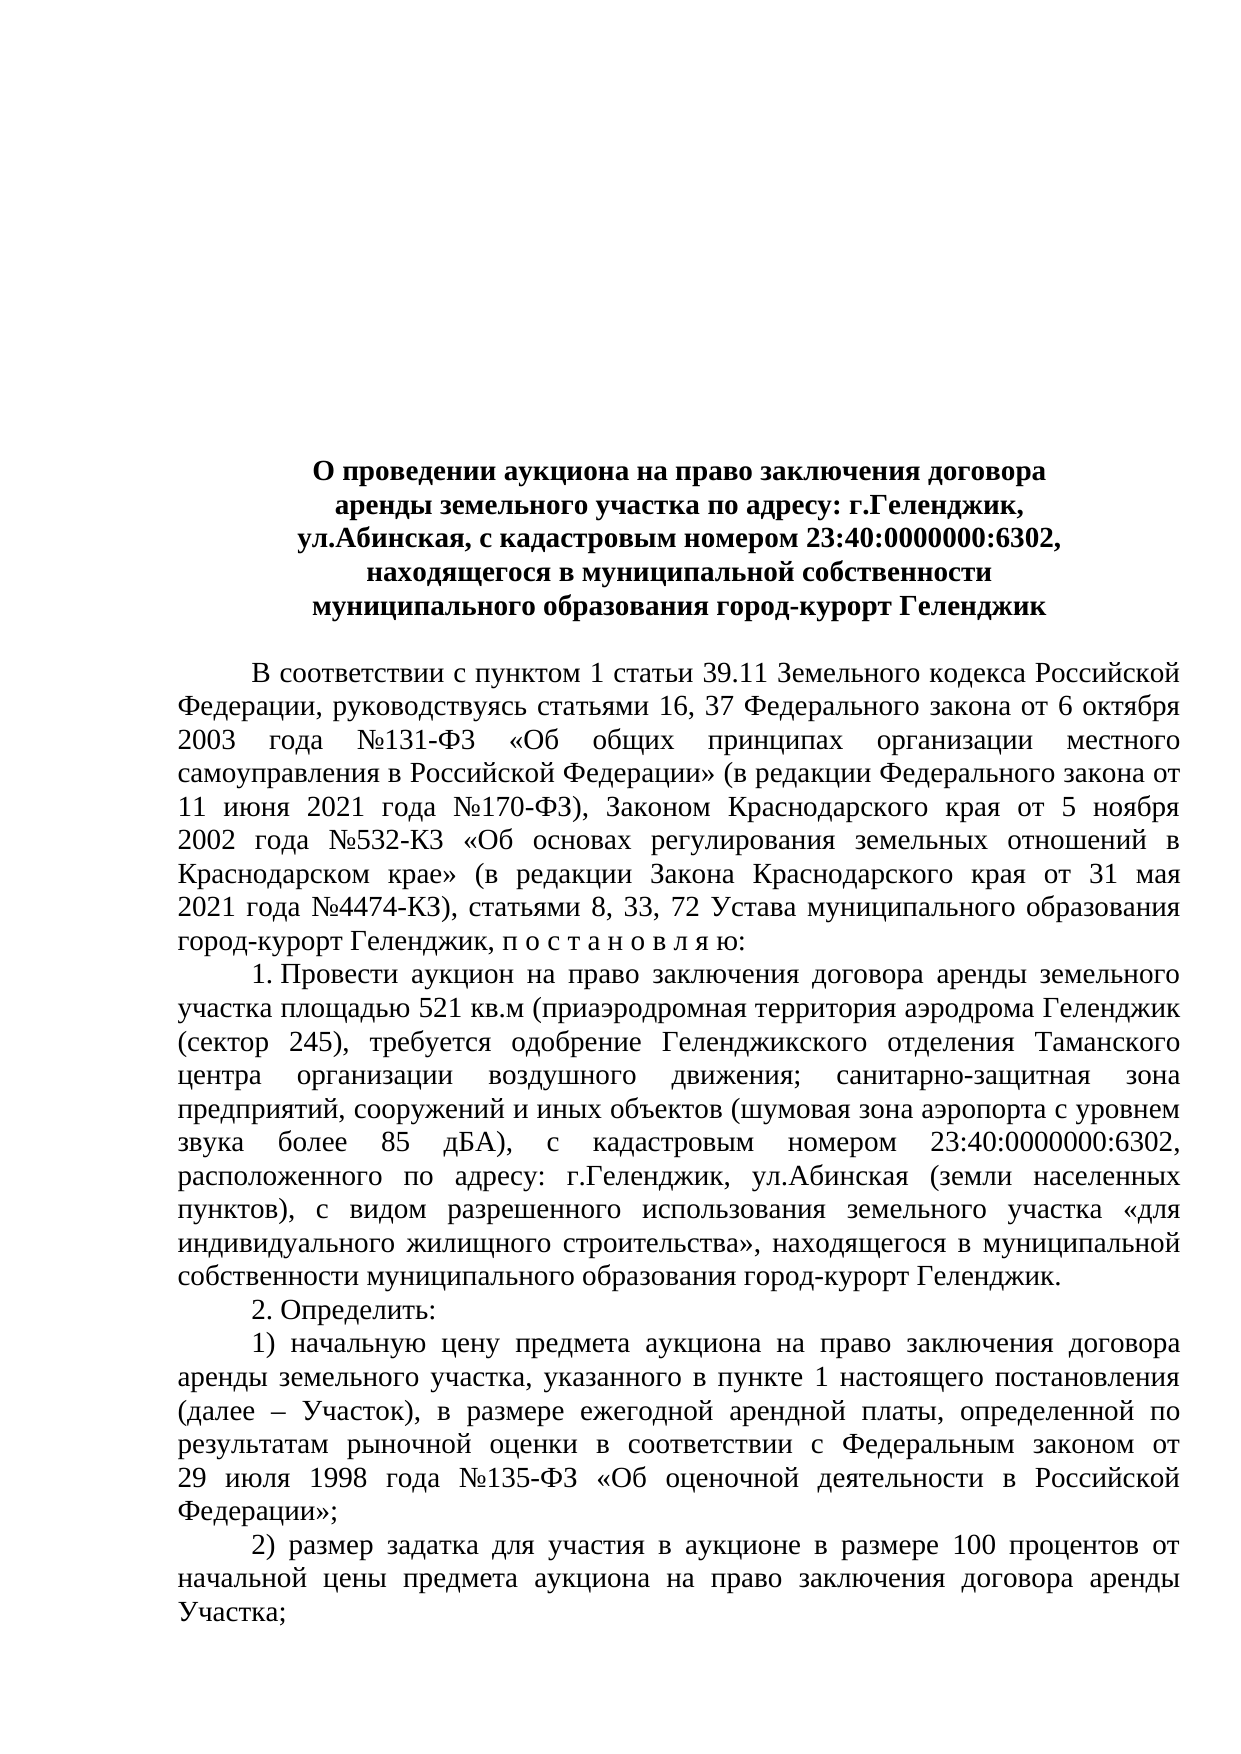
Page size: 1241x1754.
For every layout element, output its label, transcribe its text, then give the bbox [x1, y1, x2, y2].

text О проведении аукциона на право заключения договора [236, 453, 1122, 487]
text муниципального образования город-курорт Геленджик [236, 588, 1122, 621]
text аренды земельного участка по адресу: г.Геленджик, [236, 487, 1122, 521]
text В соответствии с пунктом 1 статьи 39.11 Земельного кодекса Российской Федерации, руководствуясь статьями 16, 37 Федерального закона от 6 октября 2003 года №131-Ф3 «Об общих принципах организации местного самоуправления в Российской Федерации» (в редакции Федерального закона от 11 июня 2021 года №170-ФЗ), Законом Краснодарского края от 5 ноября 2002 года №532-К3 «Об основах регулирования земельных отношений в Краснодарском крае» (в редакции Закона Краснодарского края от 31 мая 2021 года №4474-КЗ), статьями 8, 33, 72 Устава муниципального образования город-курорт Геленджик, п о с т а н о в л я ю: [177, 655, 1181, 957]
text ул.Абинская, с кадастровым номером 23:40:0000000:6302, находящегося в муниципальной собственности [236, 521, 1122, 588]
text 1. Провести аукцион на право заключения договора аренды земельного участка площадью 521 кв.м (приаэродромная территория аэродрома Геленджик (сектор 245), требуется одобрение Геленджикского отделения Таманского центра организации воздушного движения; санитарно-защитная зона предприятий, сооружений и иных объектов (шумовая зона аэропорта с уровнем звука более 85 дБА), с кадастровым номером 23:40:0000000:6302, расположенного по адресу: г.Геленджик, ул.Абинская (земли населенных пунктов), с видом разрешенного использования земельного участка «для индивидуального жилищного строительства», находящегося в муниципальной собственности муниципального образования город-курорт Геленджик. [177, 957, 1181, 1292]
text 2. Определить: [177, 1292, 1181, 1326]
text 2) размер задатка для участия в аукционе в размере 100 процентов от начальной цены предмета аукциона на право заключения договора аренды Участка; [177, 1527, 1181, 1627]
text 1) начальную цену предмета аукциона на право заключения договора аренды земельного участка, указанного в пункте 1 настоящего постановления (далее – Участок), в размере ежегодной арендной платы, определенной по результатам рыночной оценки в соответствии с Федеральным законом от 29 июля 1998 года №135-ФЗ «Об оценочной деятельности в Российской Федерации»; [177, 1326, 1181, 1527]
